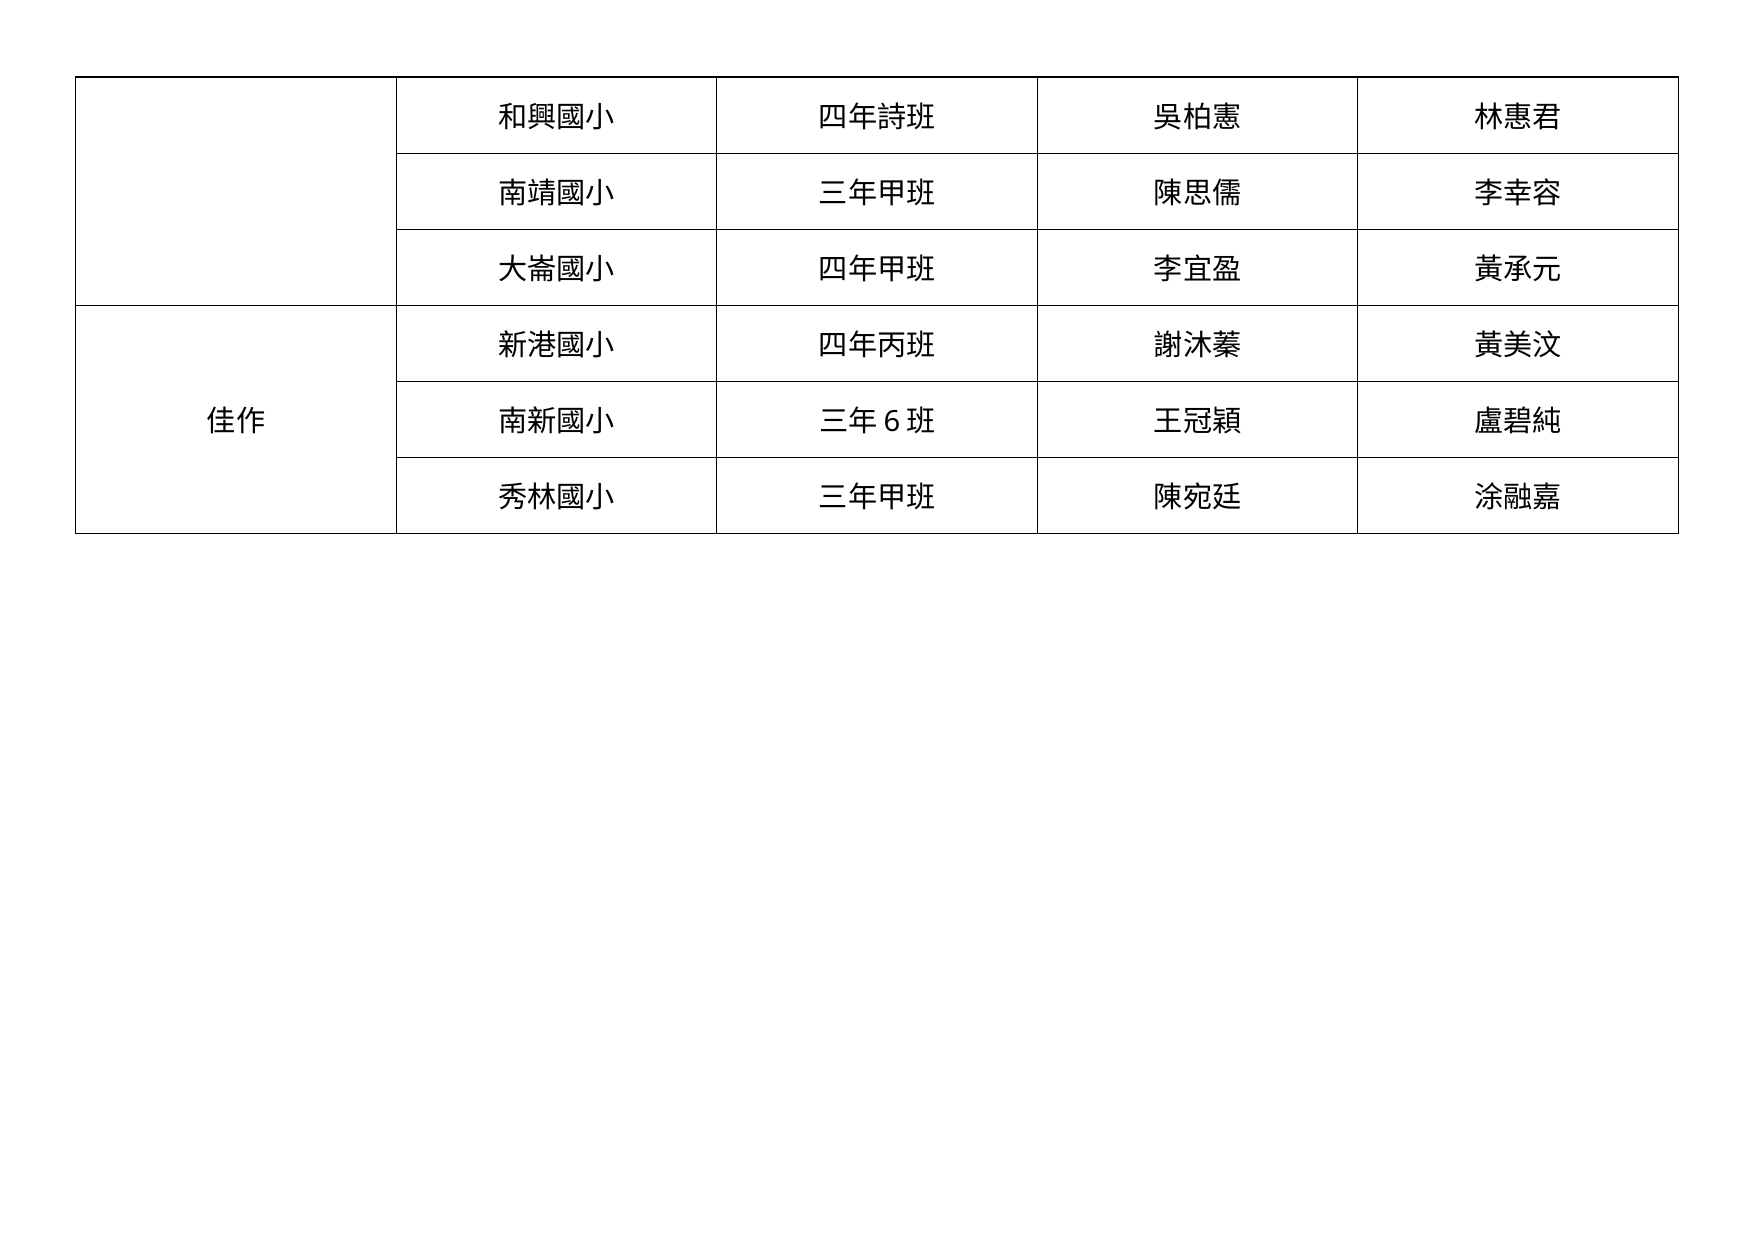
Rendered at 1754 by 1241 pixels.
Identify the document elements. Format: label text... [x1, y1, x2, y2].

table_cell 黃承元 [1358, 230, 1678, 304]
table_cell 四年詩班 [717, 78, 1037, 152]
table_cell 謝沐蓁 [1038, 306, 1357, 381]
table_cell 三年甲班 [717, 154, 1037, 228]
table_cell 黃美汶 [1358, 306, 1678, 381]
table_cell 和興國小 [397, 78, 716, 152]
table_cell 秀林國小 [397, 458, 716, 533]
table_cell 李宜盈 [1038, 230, 1357, 304]
table_cell 三年6班 [717, 382, 1037, 457]
table_cell 王冠穎 [1038, 382, 1357, 457]
table_cell 陳宛廷 [1038, 458, 1357, 533]
table_cell 四年丙班 [717, 306, 1037, 381]
table_cell 佳作 [76, 306, 396, 533]
table_cell 南靖國小 [397, 154, 716, 228]
table_cell 涂融嘉 [1358, 458, 1678, 533]
table_cell 林惠君 [1358, 78, 1678, 152]
table_cell 四年甲班 [717, 230, 1037, 304]
table_cell 南新國小 [397, 382, 716, 457]
table_cell 吳柏憲 [1038, 78, 1357, 152]
table_cell 大崙國小 [397, 230, 716, 304]
table_cell 三年甲班 [717, 458, 1037, 533]
table_cell 新港國小 [397, 306, 716, 381]
table_cell 李幸容 [1358, 154, 1678, 228]
table_cell 陳思儒 [1038, 154, 1357, 228]
table_cell 盧碧純 [1358, 382, 1678, 457]
